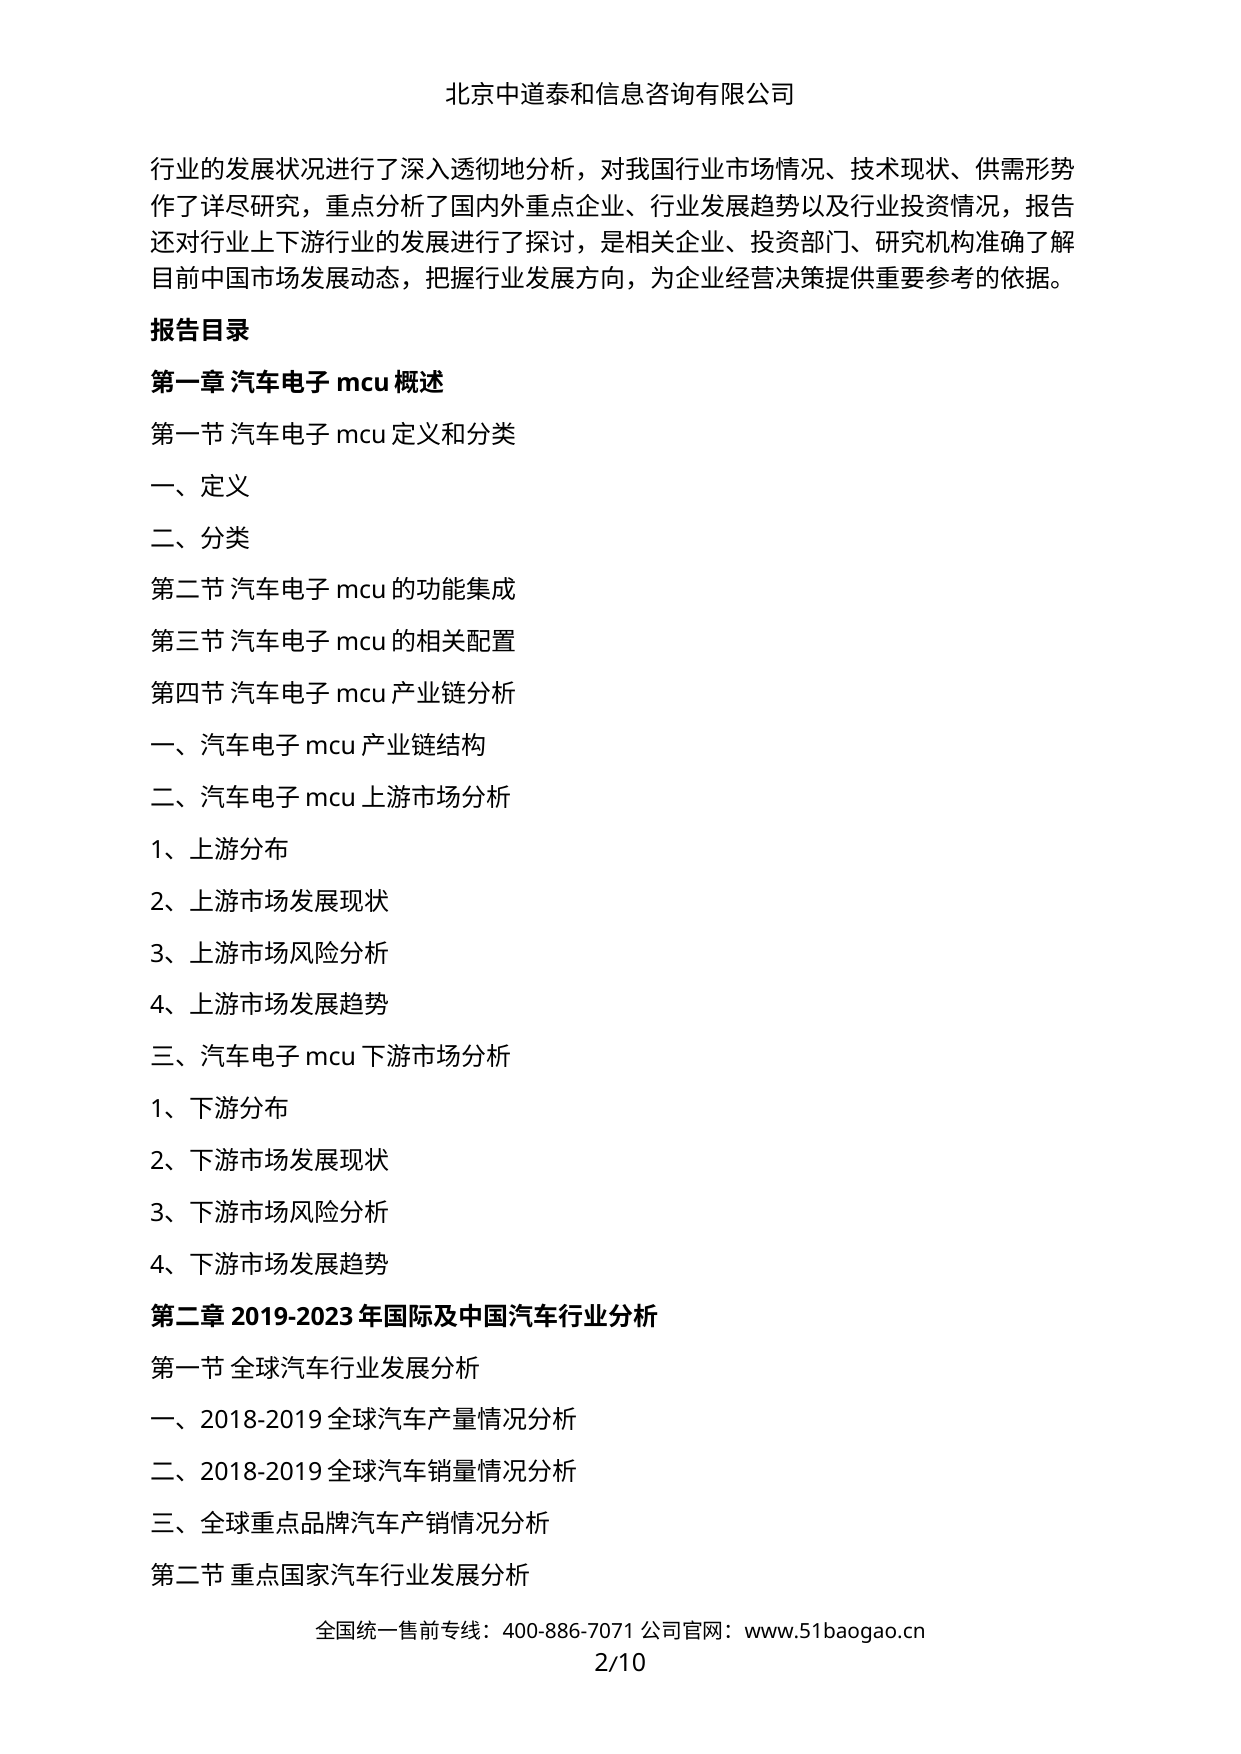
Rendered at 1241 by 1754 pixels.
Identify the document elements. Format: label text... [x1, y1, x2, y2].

text 1、下游分布 [150, 1089, 1090, 1125]
text 2、下游市场发展现状 [150, 1141, 1090, 1177]
text 4、上游市场发展趋势 [150, 985, 1090, 1021]
text 二、分类 [150, 518, 1090, 554]
text 一、汽车电子mcu产业链结构 [150, 726, 1090, 762]
text 二、2018-2019全球汽车销量情况分析 [150, 1452, 1090, 1488]
text 三、全球重点品牌汽车产销情况分析 [150, 1504, 1090, 1540]
text 第二章 2019-2023年国际及中国汽车行业分析 [150, 1296, 1090, 1332]
text 第一节 汽车电子mcu定义和分类 [150, 414, 1090, 451]
text 第二节 汽车电子mcu的功能集成 [150, 570, 1090, 606]
text 二、汽车电子mcu上游市场分析 [150, 777, 1090, 814]
text 第一节 全球汽车行业发展分析 [150, 1348, 1090, 1384]
text 第二节 重点国家汽车行业发展分析 [150, 1556, 1090, 1592]
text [150, 150, 1090, 295]
text 第一章 汽车电子mcu概述 [150, 362, 1090, 399]
text 1、上游分布 [150, 829, 1090, 866]
text 第三节 汽车电子mcu的相关配置 [150, 622, 1090, 658]
text 2、上游市场发展现状 [150, 881, 1090, 917]
text 一、2018-2019全球汽车产量情况分析 [150, 1400, 1090, 1436]
text 一、定义 [150, 466, 1090, 502]
text 报告目录 [150, 311, 1090, 347]
text 3、下游市场风险分析 [150, 1192, 1090, 1229]
text 第四节 汽车电子mcu产业链分析 [150, 674, 1090, 710]
text 三、汽车电子mcu下游市场分析 [150, 1037, 1090, 1073]
text 4、下游市场发展趋势 [150, 1244, 1090, 1281]
text 3、上游市场风险分析 [150, 933, 1090, 969]
